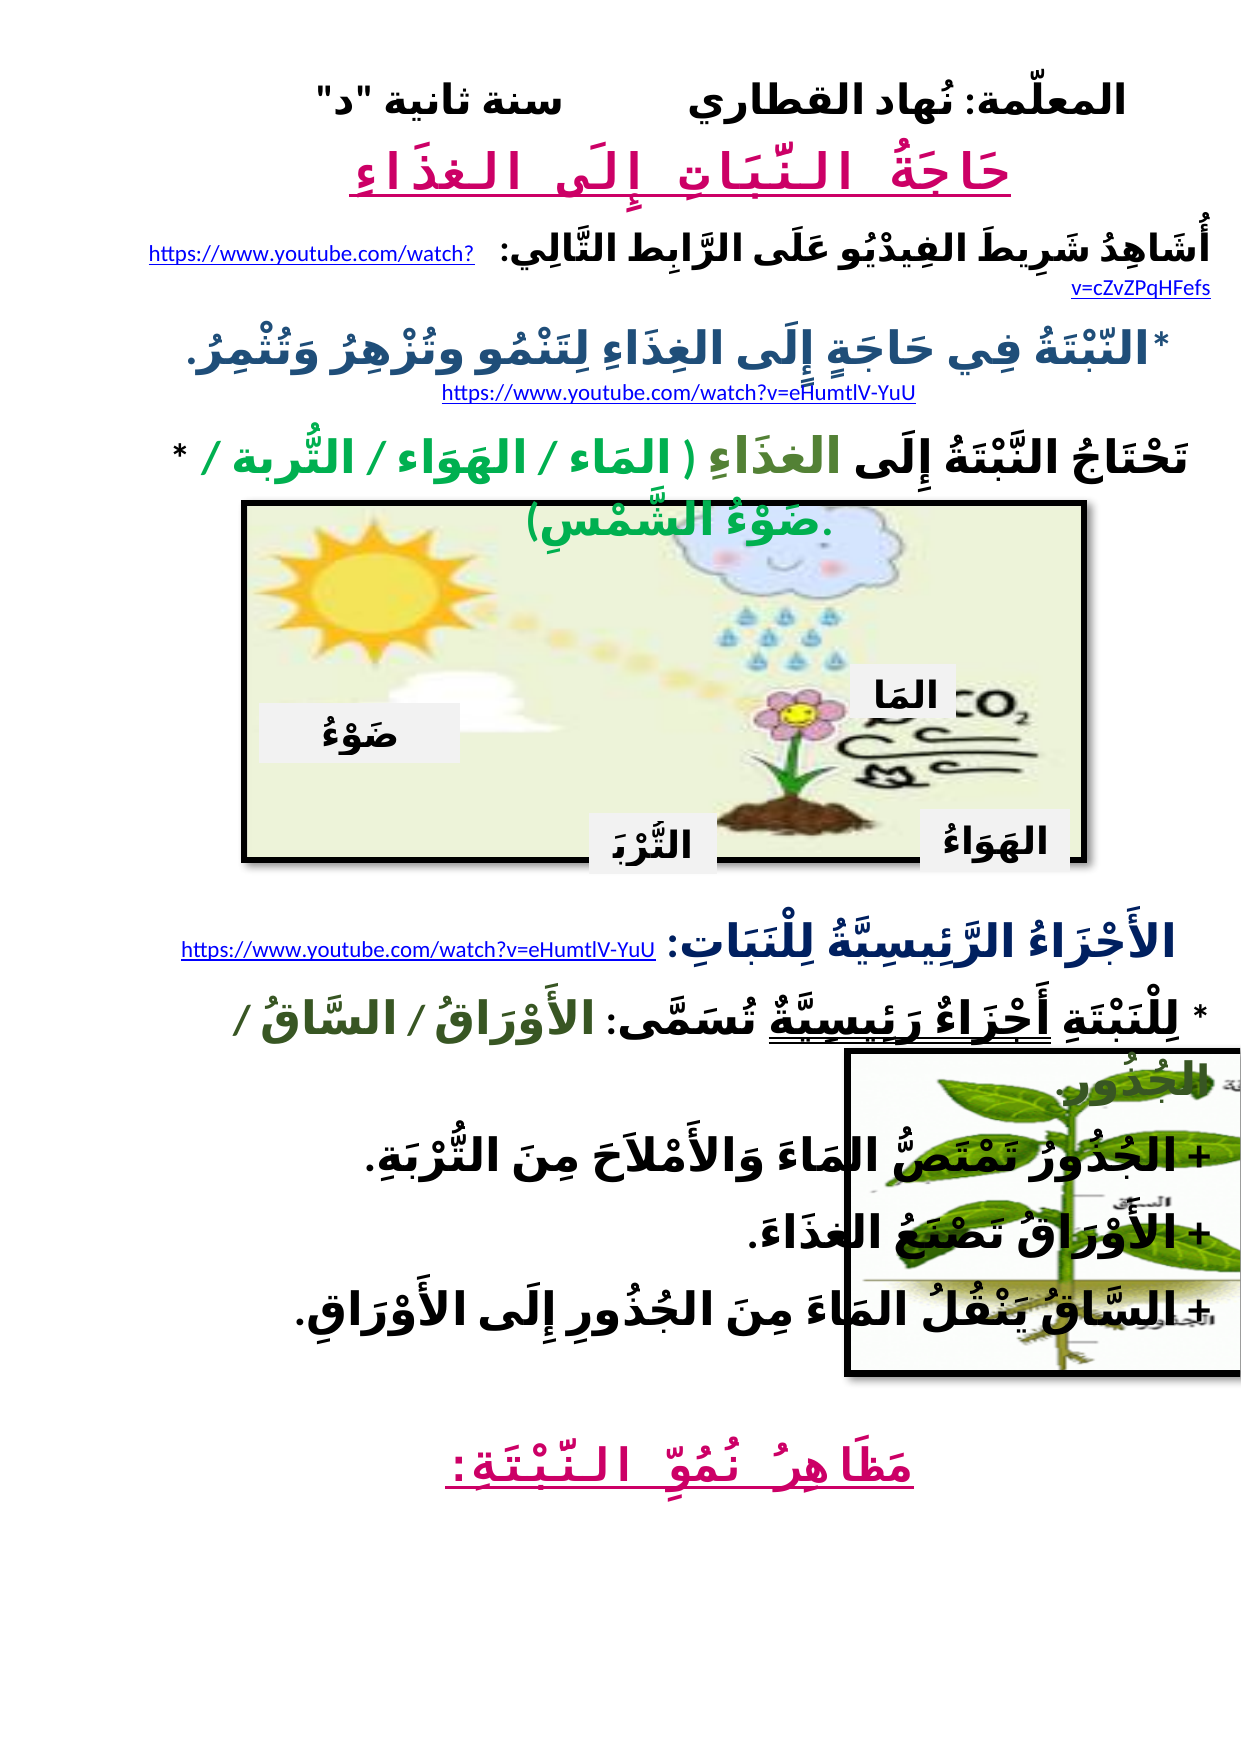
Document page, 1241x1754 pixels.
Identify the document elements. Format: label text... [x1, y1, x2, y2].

text * تَحْتَاجُ النَّبْتَةُ إِلَى الغذَاءِ ( المَاء / الهَوَاء / التُّربة / ضَوْءُ الشَّمْسِ). [148, 425, 1211, 547]
text أُشَاهِدُ شَرِيطَ الفِيدْيُو عَلَى الرَّابِط التَّالِي: https://www.youtube.com/watch?v=cZvZPqHFefs [148, 225, 1211, 301]
text + الجُذُورُ تَمْتَصُّ المَاءَ وَالأَمْلاَحَ مِنَ التُّرْبَةِ. [148, 1127, 1211, 1183]
text + السَّاقُ يَنْقُلُ المَاءَ مِنَ الجُذُورِ إِلَى الأَوْرَاقِ. [148, 1281, 1211, 1337]
text + الأَوْرَاقُ تَصْنَعُ الغذَاءَ. [148, 1204, 1211, 1260]
text *النّبْتَةُ فِي حَاجَةٍ إٍلَى الغِذَاءِ لِتَنْمُو وتُزْهِرُ وَتُثْمِرُ. https://www.youtube.com/watch?v=eHumtlV-YuU [148, 320, 1211, 406]
picture [851, 1054, 1241, 1370]
text حَاجَةُ النَّبَاتِ إِلَى الغذَاءِ [148, 148, 1211, 204]
text مَظَاهِرُ نُمُوِّ النَّبْتَةِ: [148, 1444, 1211, 1496]
picture [247, 547, 1081, 857]
text * لِلْنَبْتَةِ أَجْزَاءٌ رَئِيسِيَّةٌ تُسَمَّى: الأَوْرَاقُ / السَّاقُ / الجُذُور. [148, 990, 1211, 1106]
text الأَجْزَاءُ الرَّئِيسِيَّةُ لِلْنَبَاتِ: https://www.youtube.com/watch?v=eHumtlV-YuU [148, 913, 1211, 969]
